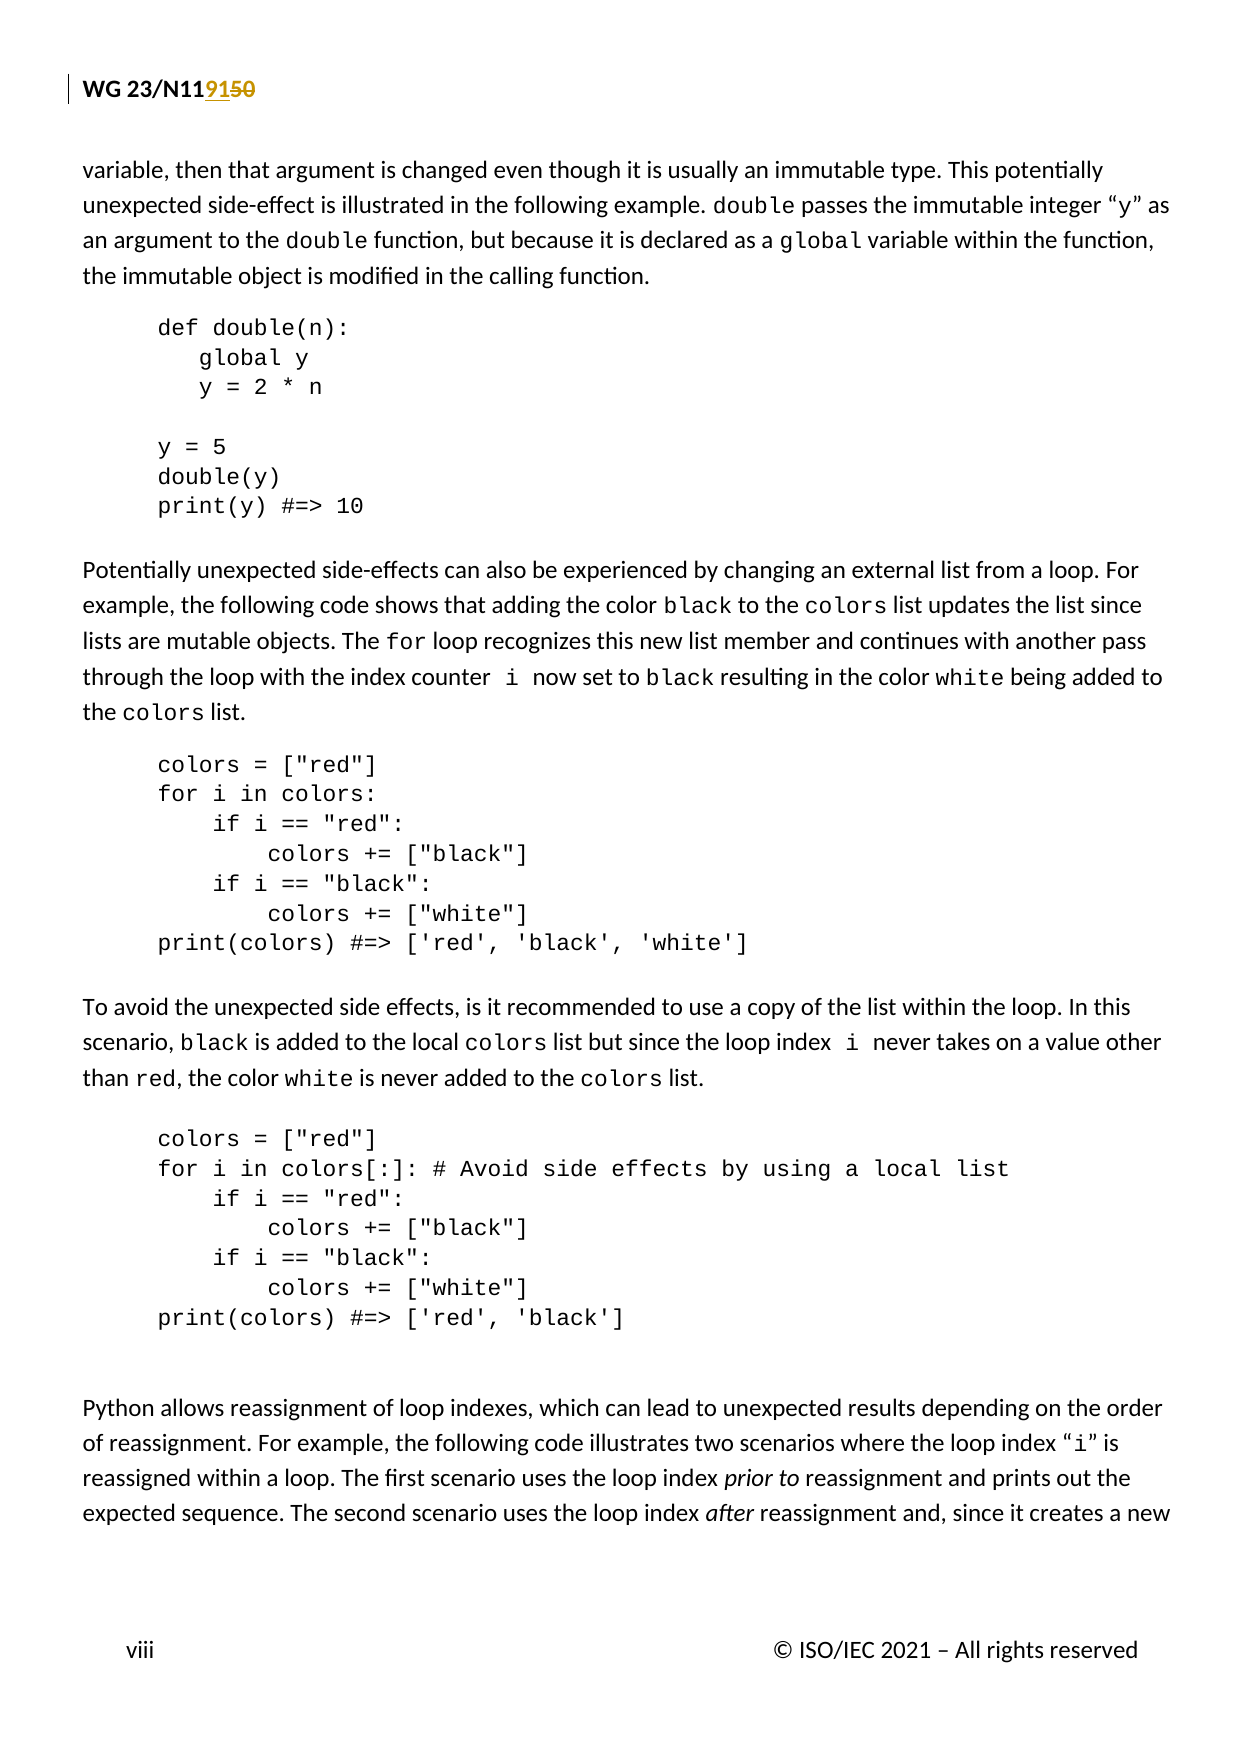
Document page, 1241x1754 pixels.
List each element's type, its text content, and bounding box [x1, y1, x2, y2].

text Potentially unexpected side-effects can also be experienced by changing an external list from a loop. For example, the following code shows that adding the color black to the colors list updates the list since lists are mutable objects. The for loop recognizes this new list member and continues with another pass through the loop with the index counter i now set to black resulting in the color white being added to the colors list. [82, 554, 1182, 727]
text To avoid the unexpected side effects, is it recommended to use a copy of the list within the loop. In this scenario, black is added to the local colors list but since the loop index i never takes on a value other than red, the color white is never added to the colors list. [82, 991, 1182, 1093]
text colors = ["red"] for i in colors: if i == "red": colors += ["black"] if i == "black": colors += ["white"] print(colors) #=> ['red', 'black', 'white'] [157, 753, 1182, 958]
text def double(n): global y y = 2 * n y = 5 double(y) print(y) #=> 10 [157, 316, 1182, 521]
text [82, 1392, 1182, 1528]
text colors = ["red"] for i in colors[:]: # Avoid side effects by using a local list if i == "red": colors += ["black"] if i == "black": colors += ["white"] print(colors) #=> ['red', 'black'] [157, 1127, 1182, 1332]
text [82, 154, 1182, 291]
